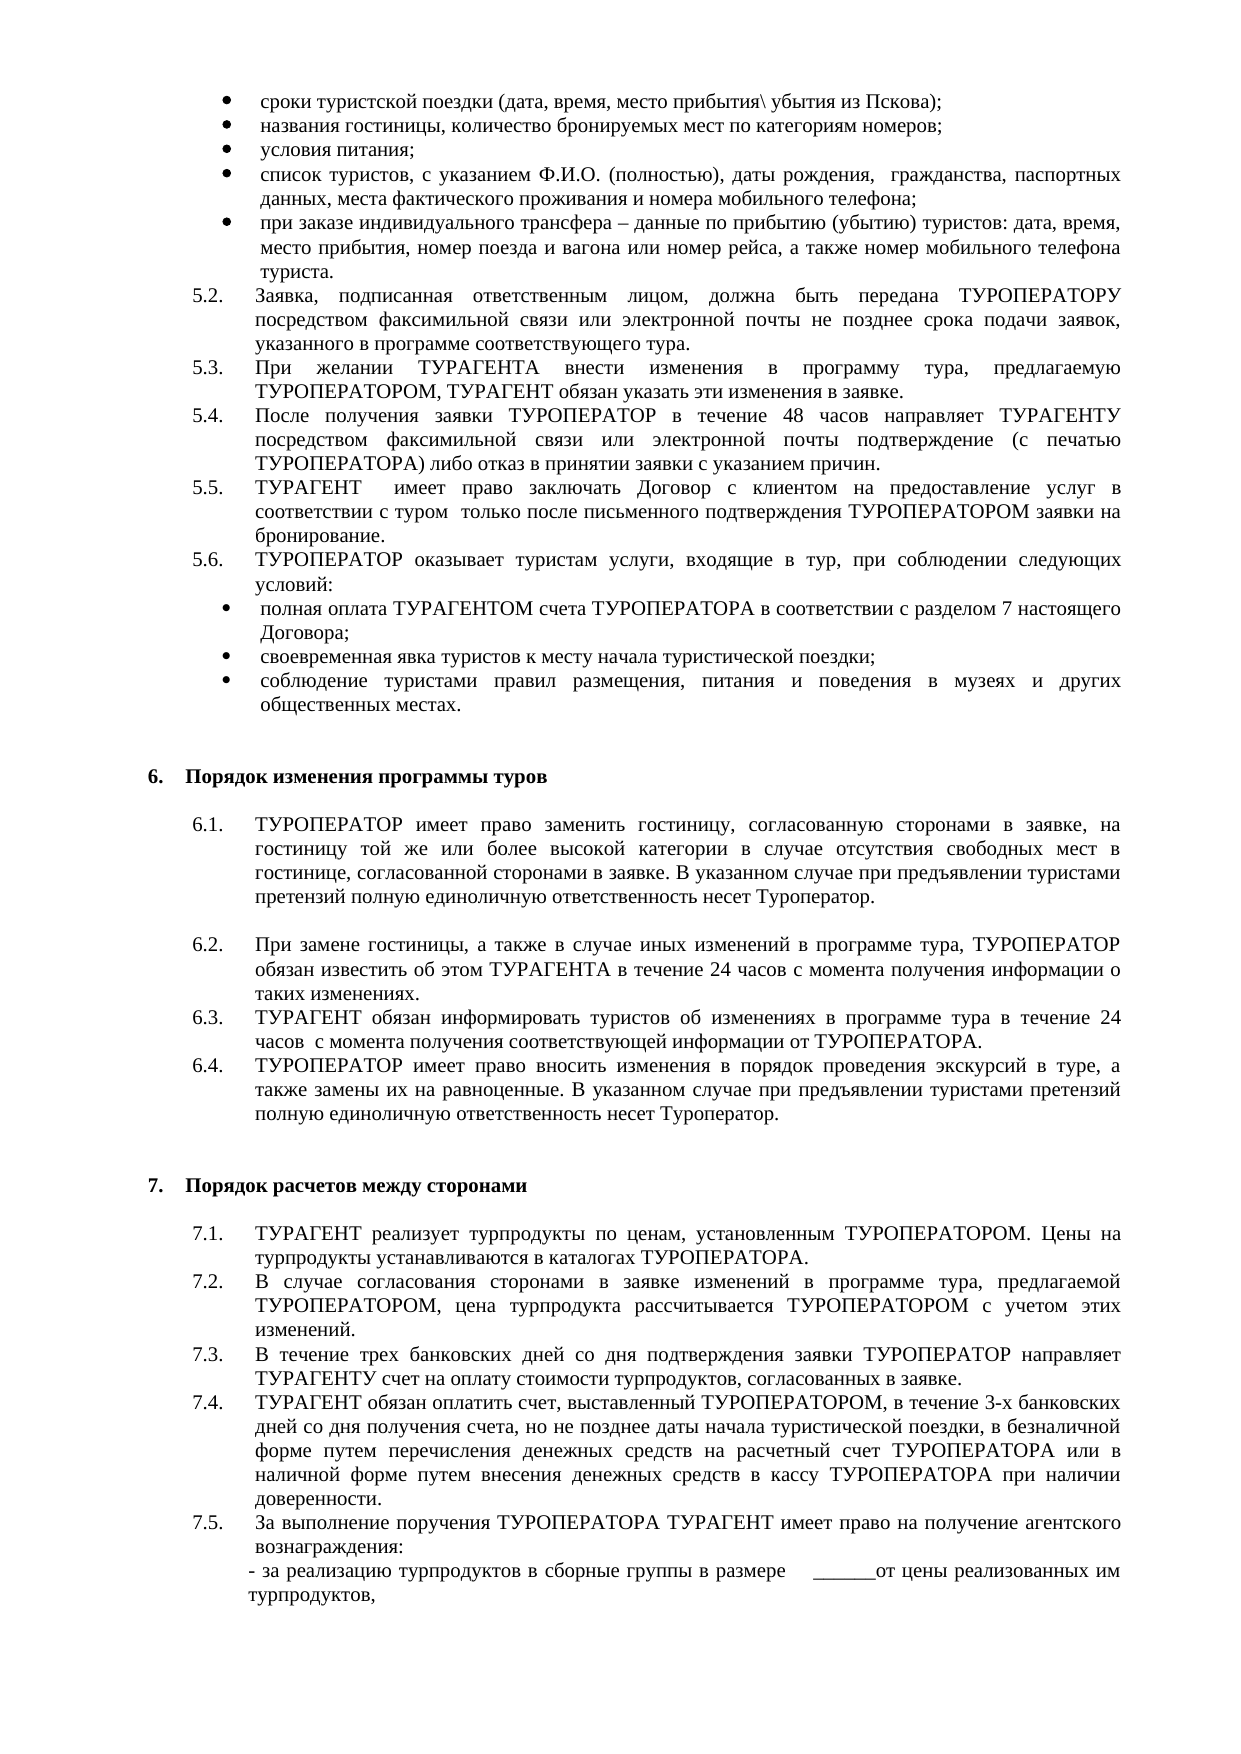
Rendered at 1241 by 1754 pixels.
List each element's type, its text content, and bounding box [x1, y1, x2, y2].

list При замене гостиницы, а также в случае иных изменений в программе тура, ТУРОПЕРАТОР обязан известить об этом ТУРАГЕНТА в течение 24 часов с момента получения информации о таких изменениях. [192, 932, 1122, 1004]
list В случае согласования сторонами в заявке изменений в программе тура, предлагаемой ТУРОПЕРАТОРОМ, цена турпродукта рассчитывается ТУРОПЕРАТОРОМ с учетом этих изменений. [192, 1269, 1122, 1341]
list В течение трех банковских дней со дня подтверждения заявки ТУРОПЕРАТОР направляет ТУРАГЕНТУ счет на оплату стоимости турпродуктов, согласованных в заявке. [192, 1341, 1122, 1389]
list соблюдение туристами правил размещения, питания и поведения в музеях и других общественных местах. [223, 668, 1122, 716]
list ТУРАГЕНТ обязан информировать туристов об изменениях в программе тура в течение 24 часов с момента получения соответствующей информации от ТУРОПЕРАТОРА. [192, 1004, 1122, 1053]
list ТУРАГЕНТ обязан оплатить счет, выставленный ТУРОПЕРАТОРОМ, в течение 3-х банковских дней со дня получения счета, но не позднее даты начала туристической поездки, в безналичной форме путем перечисления денежных средств на расчетный счет ТУРОПЕРАТОРА или в наличной форме путем внесения денежных средств в кассу ТУРОПЕРАТОРА при наличии доверенности. [192, 1389, 1122, 1510]
list ТУРОПЕРАТОР имеет право заменить гостиницу, согласованную сторонами в заявке, на гостиницу той же или более высокой категории в случае отсутствия свободных мест в гостинице, согласованной сторонами в заявке. В указанном случае при предъявлении туристами претензий полную единоличную ответственность несет Туроператор. [192, 812, 1122, 908]
list ТУРАГЕНТ имеет право заключать Договор с клиентом на предоставление услуг в соответствии с туром только после письменного подтверждения ТУРОПЕРАТОРОМ заявки на бронирование. [192, 475, 1122, 547]
list при заказе индивидуального трансфера – данные по прибытию (убытию) туристов: дата, время, место прибытия, номер поезда и вагона или номер рейса, а также номер мобильного телефона туриста. [223, 210, 1122, 283]
list За выполнение поручения ТУРОПЕРАТОРА ТУРАГЕНТ имеет право на получение агентского вознаграждения: [192, 1510, 1122, 1558]
list Заявка, подписанная ответственным лицом, должна быть передана ТУРОПЕРАТОРУ посредством факсимильной связи или электронной почты не позднее срока подачи заявок, указанного в программе соответствующего тура. [192, 283, 1122, 355]
list своевременная явка туристов к месту начала туристической поездки; [223, 644, 1122, 668]
list ТУРАГЕНТ реализует турпродукты по ценам, установленным ТУРОПЕРАТОРОМ. Цены на турпродукты устанавливаются в каталогах ТУРОПЕРАТОРА. [192, 1221, 1122, 1269]
list названия гостиницы, количество бронируемых мест по категориям номеров; [223, 113, 1122, 137]
text - за реализацию турпродуктов в сборные группы в размере ______от цены реализованных им турпродуктов, [248, 1558, 1122, 1606]
list После получения заявки ТУРОПЕРАТОР в течение 48 часов направляет ТУРАГЕНТУ посредством факсимильной связи или электронной почты подтверждение (с печатью ТУРОПЕРАТОРА) либо отказ в принятии заявки с указанием причин. [192, 403, 1122, 475]
list список туристов, с указанием Ф.И.О. (полностью), даты рождения, гражданства, паспортных данных, места фактического проживания и номера мобильного телефона; [223, 162, 1122, 210]
list сроки туристской поездки (дата, время, место прибытия\ убытия из Пскова); [223, 89, 1122, 113]
list При желании ТУРАГЕНТА внести изменения в программу тура, предлагаемую ТУРОПЕРАТОРОМ, ТУРАГЕНТ обязан указать эти изменения в заявке. [192, 355, 1122, 403]
list условия питания; [223, 137, 1122, 162]
list полная оплата ТУРАГЕНТОМ счета ТУРОПЕРАТОРА в соответствии с разделом 7 настоящего Договора; [223, 596, 1122, 644]
list ТУРОПЕРАТОР оказывает туристам услуги, входящие в тур, при соблюдении следующих условий: [192, 547, 1122, 596]
list ТУРОПЕРАТОР имеет право вносить изменения в порядок проведения экскурсий в туре, а также замены их на равноценные. В указанном случае при предъявлении туристами претензий полную единоличную ответственность несет Туроператор. [192, 1053, 1122, 1125]
list Порядок изменения программы туров [148, 764, 1122, 788]
list Порядок расчетов между сторонами [148, 1173, 1122, 1197]
